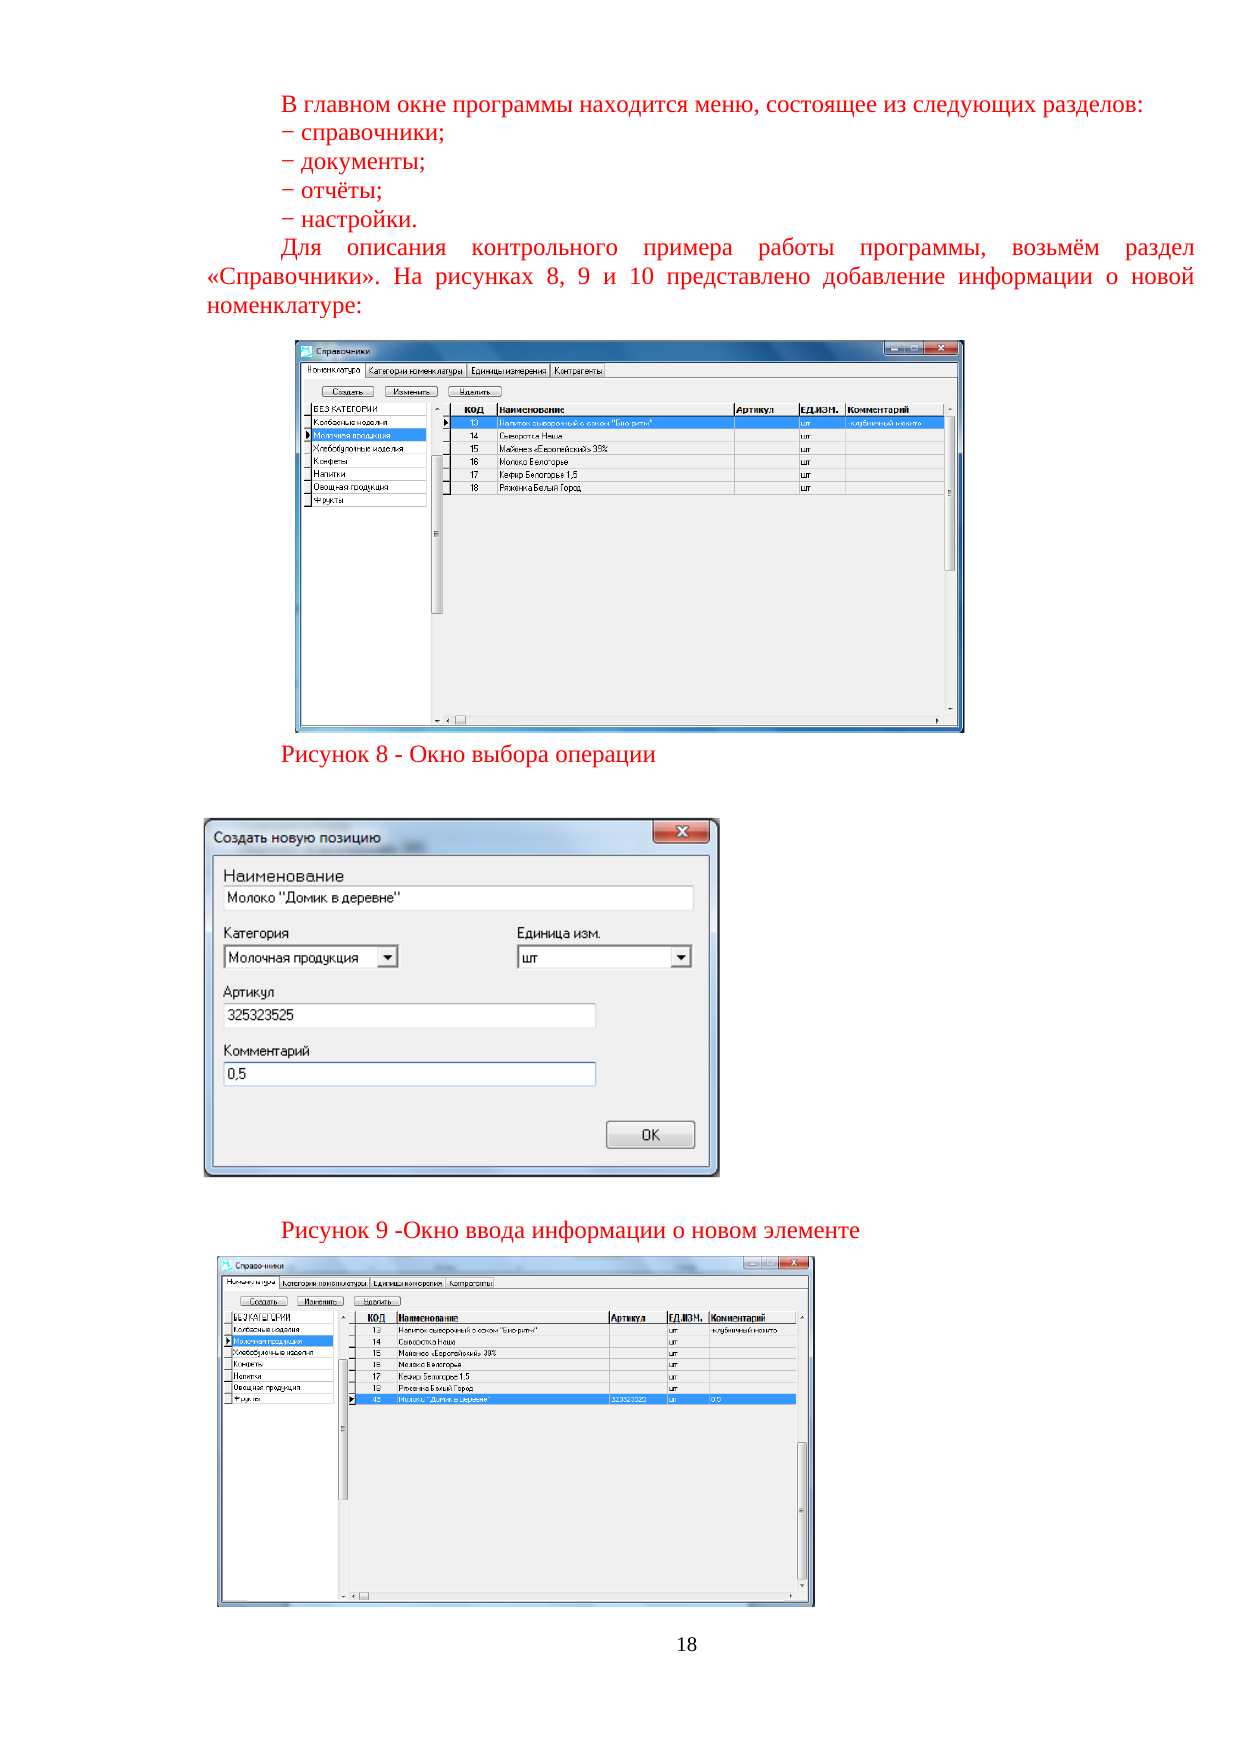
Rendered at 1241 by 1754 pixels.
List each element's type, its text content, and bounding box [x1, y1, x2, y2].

picture [177, 797, 758, 1187]
text Рисунок 9 -Окно ввода информации о новом элементе [207, 1215, 1196, 1244]
text − справочники; [207, 117, 1196, 146]
text Рисунок 8 - Окно выбора операции [207, 739, 1196, 768]
text − документы; [207, 146, 1196, 175]
picture [206, 1243, 821, 1610]
text Для описания контрольного примера работы программы, возьмём раздел «Справочники». На рисунках 8, 9 и 10 представлено добавление информации о новой номенклатуре: [207, 232, 1196, 319]
text − настройки. [207, 204, 1196, 232]
text В главном окне программы находится меню, состоящее из следующих разделов: [207, 89, 1196, 117]
text − отчёты; [207, 175, 1196, 204]
picture [280, 318, 979, 740]
